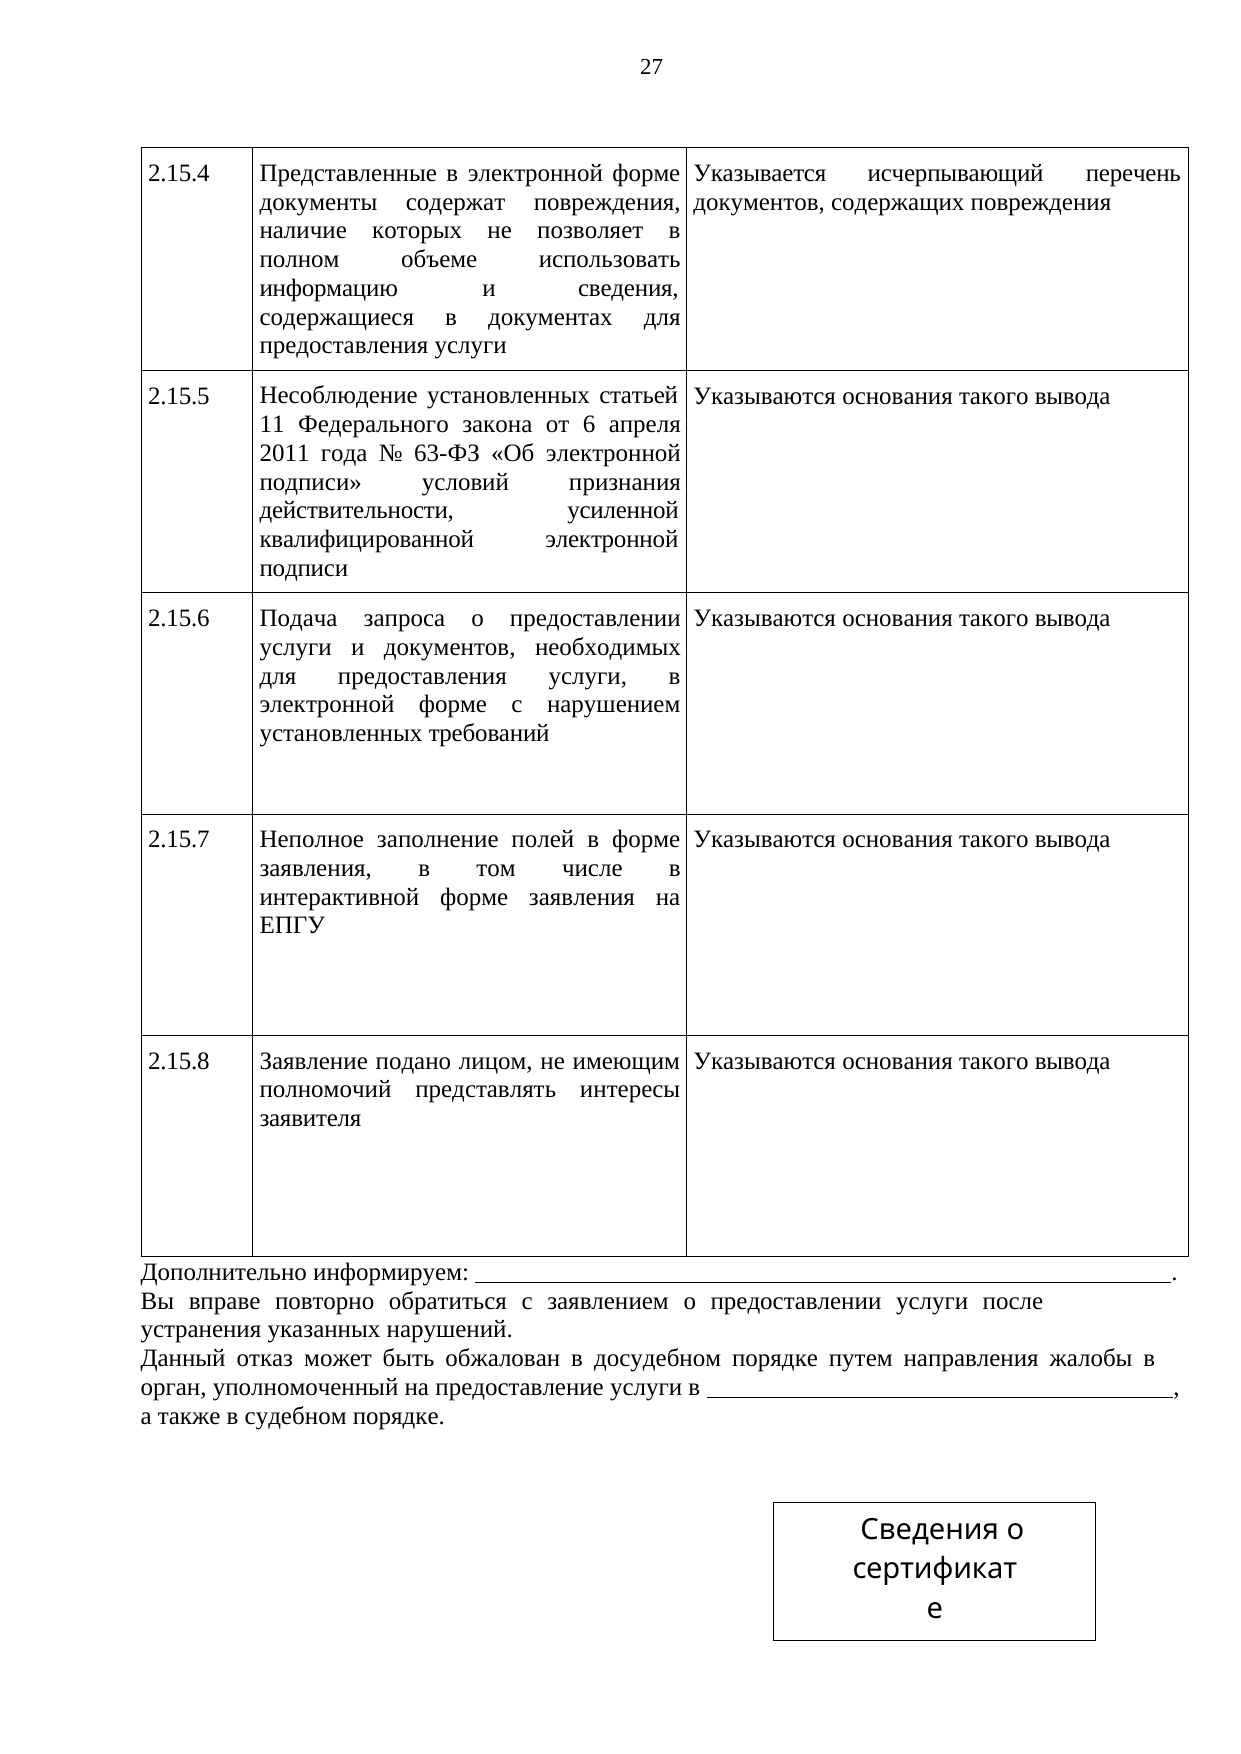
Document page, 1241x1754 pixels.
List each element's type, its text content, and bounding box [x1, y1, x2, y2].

table_cell Несоблюдение установленных статьей 11 Федерального закона от 6 апреля 2011 года № 63-ФЗ «Об электронной подписи» условий признания действительности, усиленной квалифицированной электронной подписи [253, 371, 686, 592]
table_cell Подача запроса о предоставлении услуги и документов, необходимых для предоставления услуги, в электронной форме с нарушением установленных требований [253, 593, 686, 813]
text Дополнительно информируем: . Вы вправе повторно обратиться c заявлением о предоставлении услуги после устранения указанных нарушений. [140, 1257, 1148, 1343]
table_cell Указываются основания такого вывода [687, 593, 1188, 813]
table_header 2.15.4 [142, 148, 252, 369]
table_cell 2.15.6 [142, 593, 252, 813]
table_cell Неполное заполнение полей в форме заявления, в том числе в интерактивной форме заявления на ЕПГУ [253, 815, 686, 1034]
table_header Указывается исчерпывающий перечень документов, содержащих повреждения [687, 148, 1188, 369]
table_cell Заявление подано лицом, не имеющим полномочий представлять интересы заявителя [253, 1036, 686, 1256]
table_cell 2.15.8 [142, 1036, 252, 1256]
table_header Представленные в электронной форме документы содержат повреждения, наличие которых не позволяет в полном объеме использовать информацию и сведения, содержащиеся в документах для предоставления услуги [253, 148, 686, 369]
table_cell Указываются основания такого вывода [687, 815, 1188, 1034]
table_cell 2.15.5 [142, 371, 252, 592]
table_cell 2.15.7 [142, 815, 252, 1034]
table_cell Указываются основания такого вывода [687, 371, 1188, 592]
text Данный отказ может быть обжалован в досудебном порядке путем направления жалобы в орган, уполномоченный на предоставление услуги в , а также в судебном порядке. [140, 1343, 1156, 1429]
table_cell Указываются основания такого вывода [687, 1036, 1188, 1256]
